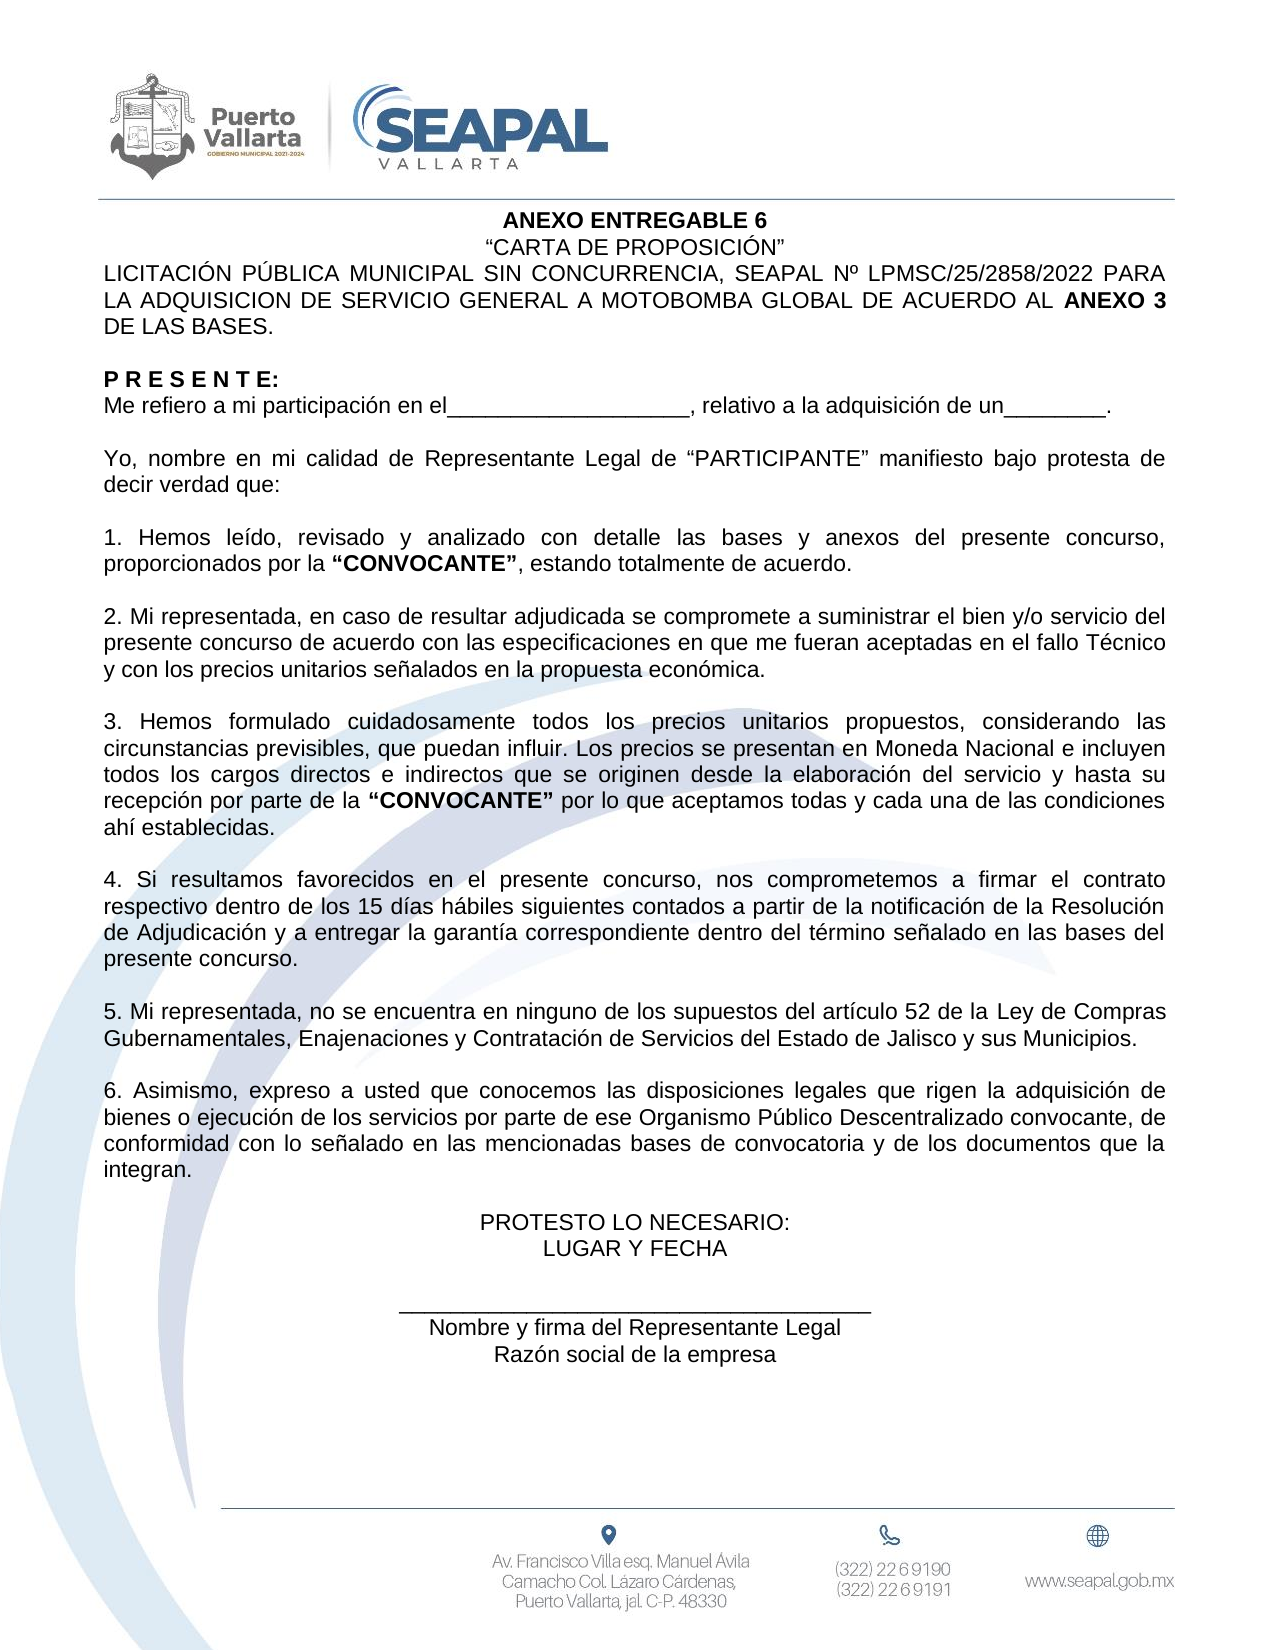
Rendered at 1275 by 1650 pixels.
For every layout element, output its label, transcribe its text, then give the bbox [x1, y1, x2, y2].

text Yo, nombre en mi calidad de Representante Legal de “PARTICIPANTE” manifiesto bajo protesta de decir verdad que: [103, 445, 1166, 497]
text _____________________________________ [103, 1288, 1166, 1314]
text PROTESTO LO NECESARIO: [103, 1209, 1166, 1235]
text 4. Si resultamos favorecidos en el presente concurso, nos comprometemos a firmar el contrato respectivo dentro de los 15 días hábiles siguientes contados a partir de la notificación de la Resolución de Adjudicación y a entregar la garantía correspondiente dentro del término señalado en las bases del presente concurso. [103, 866, 1166, 972]
text Me refiero a mi participación en el___________________, relativo a la adquisición de un________. [103, 392, 1166, 418]
text 3. Hemos formulado cuidadosamente todos los precios unitarios propuestos, considerando las circunstancias previsibles, que puedan influir. Los precios se presentan en Moneda Nacional e incluyen todos los cargos directos e indirectos que se originen desde la elaboración del servicio y hasta su recepción por parte de la “CONVOCANTE” por lo que aceptamos todas y cada una de las condiciones ahí establecidas. [103, 708, 1166, 840]
text ANEXO ENTREGABLE 6 [103, 207, 1166, 234]
text “CARTA DE PROPOSICIÓN” [103, 234, 1166, 260]
text 1. Hemos leído, revisado y analizado con detalle las bases y anexos del presente concurso, proporcionados por la “CONVOCANTE”, estando totalmente de acuerdo. [103, 524, 1166, 576]
text 2. Mi representada, en caso de resultar adjudicada se compromete a suministrar el bien y/o servicio del presente concurso de acuerdo con las especificaciones en que me fueran aceptadas en el fallo Técnico y con los precios unitarios señalados en la propuesta económica. [103, 603, 1166, 682]
text LICITACIÓN PÚBLICA MUNICIPAL SIN CONCURRENCIA, SEAPAL Nº LPMSC/25/2858/2022 PARA LA ADQUISICION DE SERVICIO GENERAL A MOTOBOMBA GLOBAL DE ACUERDO AL ANEXO 3 DE LAS BASES. [103, 260, 1166, 339]
text 5. Mi representada, no se encuentra en ninguno de los supuestos del artículo 52 de la Ley de Compras Gubernamentales, Enajenaciones y Contratación de Servicios del Estado de Jalisco y sus Municipios. [103, 998, 1166, 1051]
text Razón social de la empresa [103, 1341, 1166, 1367]
text 6. Asimismo, expreso a usted que conocemos las disposiciones legales que rigen la adquisición de bienes o ejecución de los servicios por parte de ese Organismo Público Descentralizado convocante, de conformidad con lo señalado en las mencionadas bases de convocatoria y de los documentos que la integran. [103, 1077, 1166, 1183]
text LUGAR Y FECHA [103, 1235, 1166, 1262]
text Nombre y firma del Representante Legal [103, 1314, 1166, 1341]
text P R E S E N T E: [103, 366, 1166, 392]
picture [0, 0, 1275, 1650]
